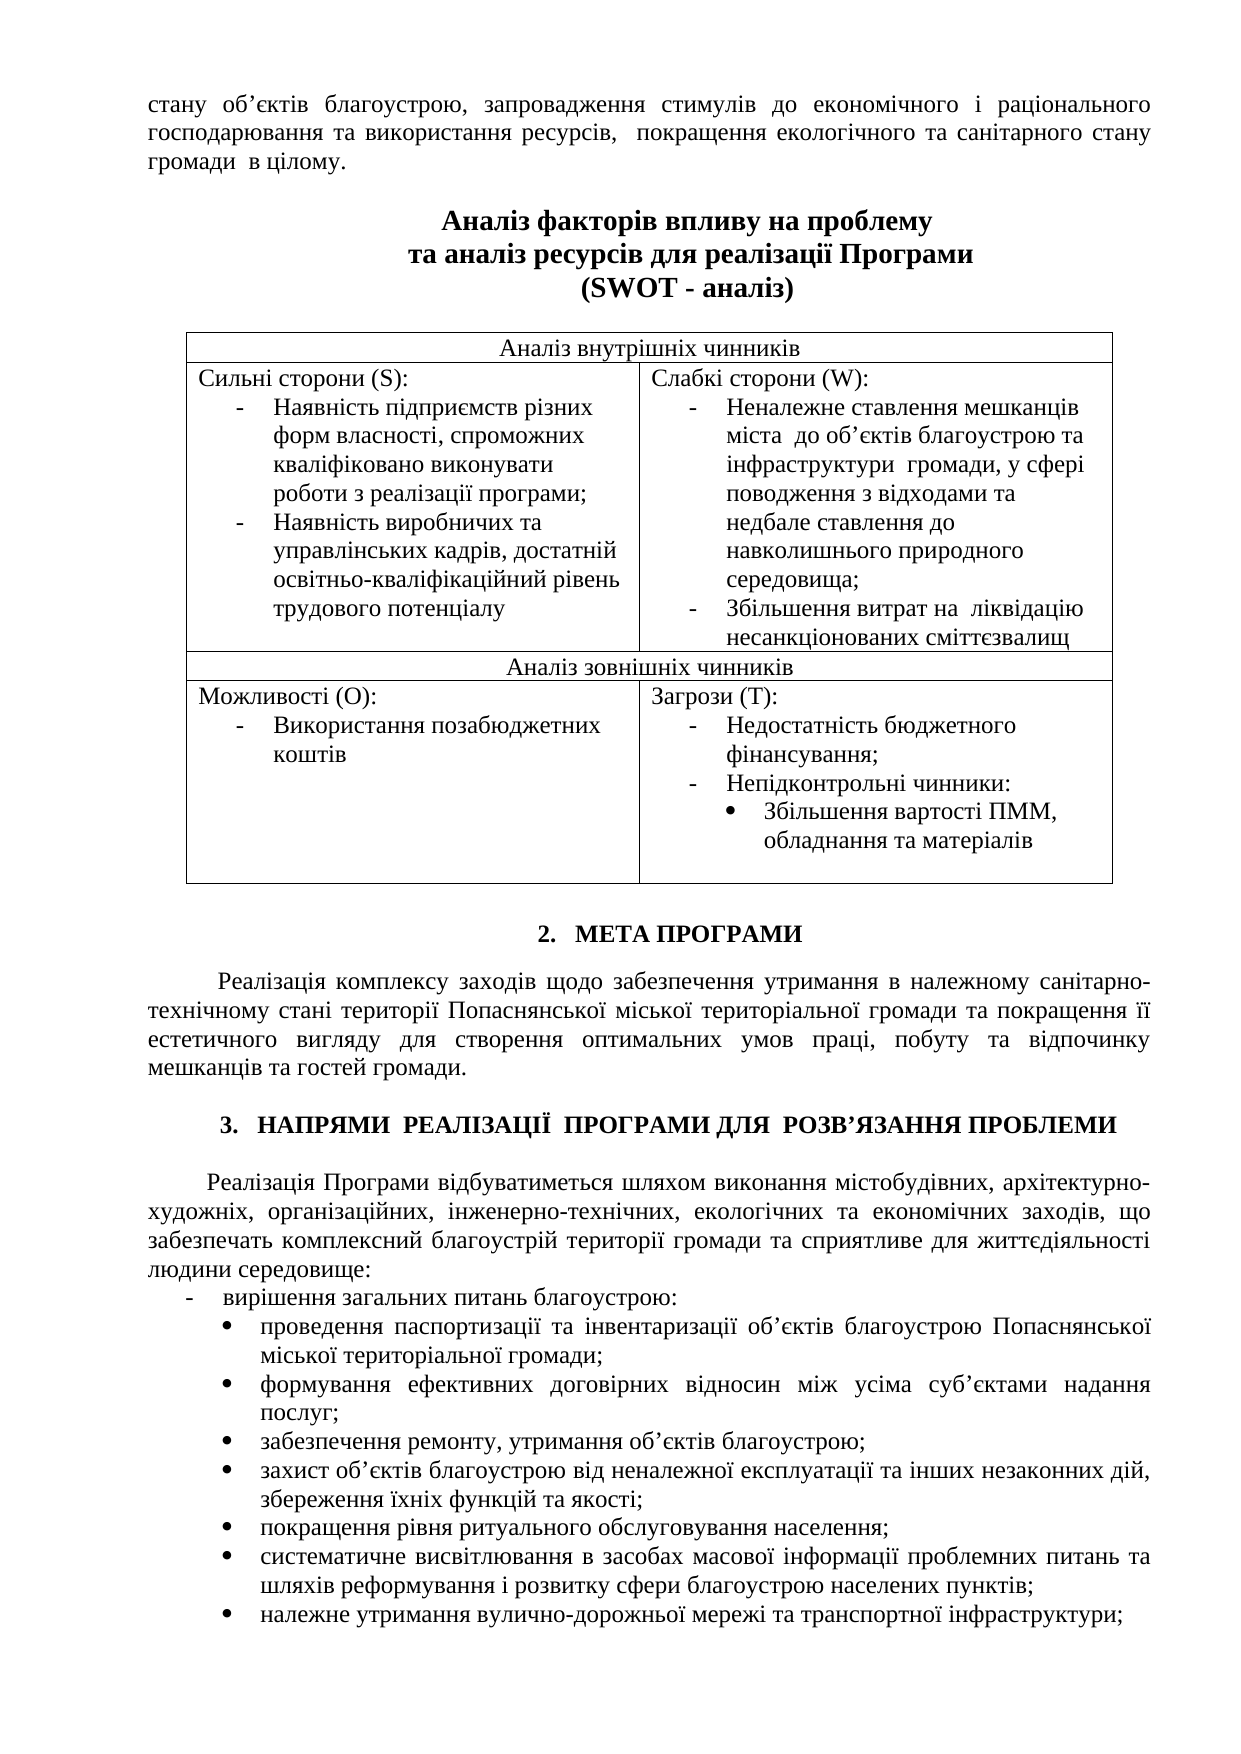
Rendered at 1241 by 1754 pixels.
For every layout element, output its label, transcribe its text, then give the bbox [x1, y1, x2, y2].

list захист об’єктів благоустрою від неналежної експлуатації та інших незаконних дій, збереження їхніх функцій та якості; [223, 1455, 1152, 1512]
list проведення паспортизації та інвентаризації об’єктів благоустрою Попаснянської міської територіальної громади; [223, 1311, 1152, 1369]
list забезпечення ремонту, утримання об’єктів благоустрою; [223, 1426, 1152, 1455]
table_cell Слабкі сторони (W): Неналежне ставлення мешканців міста до об’єктів благоустрою та інфраструктури громади, у сфері поводження з відходами та недбале ставлення до навколишнього природного середовища; Збільшення витрат на ліквідацію несанкціонованих сміттєзвалищ [640, 363, 1112, 651]
text та аналіз ресурсів для реалізації Програми [223, 236, 1152, 270]
list НАПРЯМИ РЕАЛІЗАЦІЇ ПРОГРАМИ ДЛЯ РОЗВ’ЯЗАННЯ ПРОБЛЕМИ [185, 1110, 1152, 1139]
list вирішення загальних питань благоустрою: [185, 1282, 1152, 1311]
table_cell Аналіз зовнішніх чинників [187, 652, 1112, 680]
list формування ефективних договірних відносин між усіма суб’єктами надання послуг; [223, 1369, 1152, 1426]
table_header Аналіз внутрішніх чинників [187, 333, 1112, 362]
table_cell Сильні сторони (S): Наявність підприємств різних форм власності, спроможних кваліфіковано виконувати роботи з реалізації програми; Наявність виробничих та управлінських кадрів, достатній освітньо-кваліфікаційний рівень трудового потенціалу [187, 363, 639, 651]
list належне утримання вулично-дорожньої мережі та транспортної інфраструктури; [223, 1599, 1152, 1627]
table_cell Можливості (О): Використання позабюджетних коштів [187, 681, 639, 883]
list покращення рівня ритуального обслуговування населення; [223, 1512, 1152, 1541]
table_cell Загрози (Т): Недостатність бюджетного фінансування; Непідконтрольні чинники: Збільшення вартості ПММ, обладнання та матеріалів [640, 681, 1112, 883]
text (SWOT - аналіз) [223, 270, 1152, 303]
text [148, 89, 1152, 175]
text Реалізація комплексу заходів щодо забезпечення утримання в належному санітарно-технічному стані території Попаснянської міської територіальної громади та покращення її естетичного вигляду для створення оптимальних умов праці, побуту та відпочинку мешканців та гостей громади. [148, 966, 1152, 1081]
text Аналіз факторів впливу на проблему [223, 203, 1152, 236]
list МЕТА ПРОГРАМИ [185, 919, 1155, 948]
text Реалізація Програми відбуватиметься шляхом виконання містобудівних, архітектурно-художніх, організаційних, інженерно-технічних, екологічних та економічних заходів, що забезпечать комплексний благоустрій території громади та сприятливе для життєдіяльності людини середовище: [148, 1167, 1152, 1282]
list систематичне висвітлювання в засобах масової інформації проблемних питань та шляхів реформування і розвитку сфери благоустрою населених пунктів; [223, 1541, 1152, 1599]
